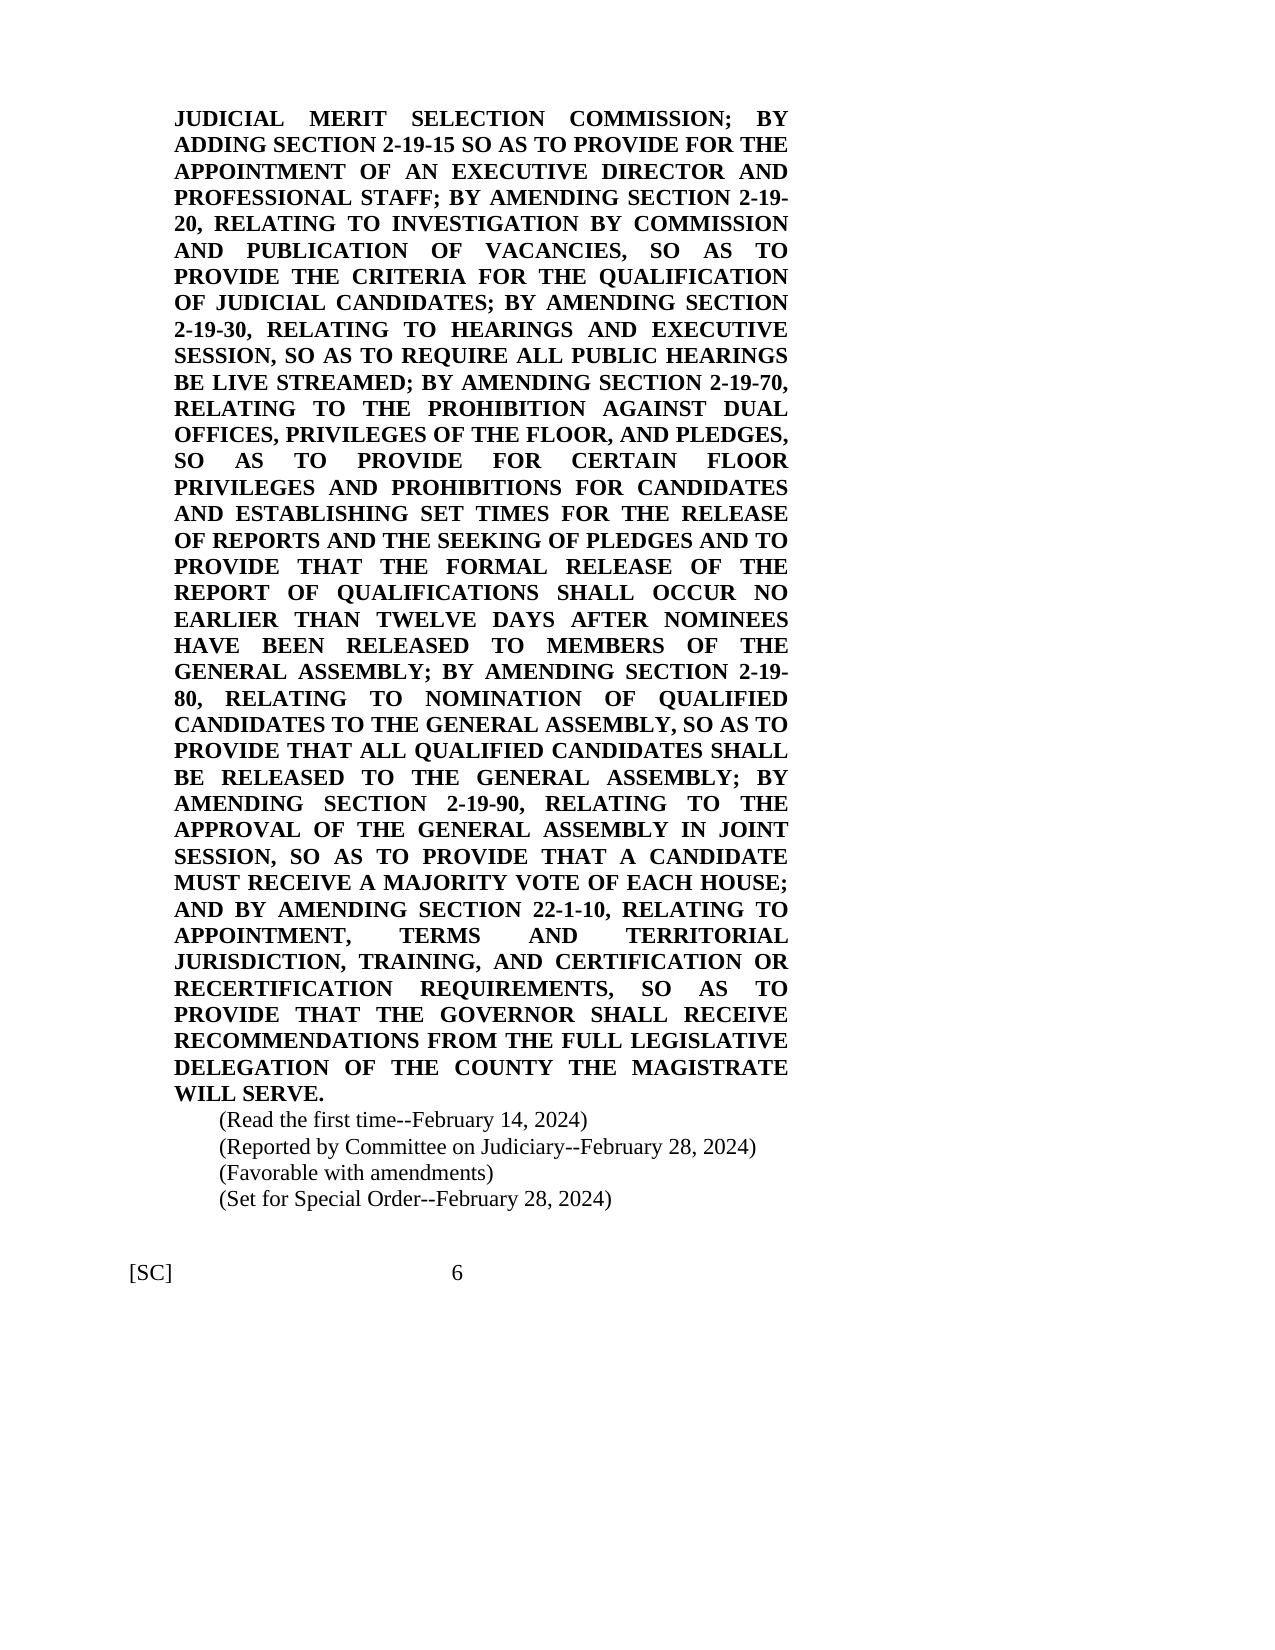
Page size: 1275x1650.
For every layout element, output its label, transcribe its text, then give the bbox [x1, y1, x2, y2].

text (Read the first time--February 14, 2024) [219, 1106, 789, 1133]
text (Set for Special Order--February 28, 2024) [219, 1186, 789, 1212]
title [129, 105, 789, 1106]
text (Favorable with amendments) [219, 1159, 789, 1186]
text (Reported by Committee on Judiciary--February 28, 2024) [219, 1133, 789, 1159]
